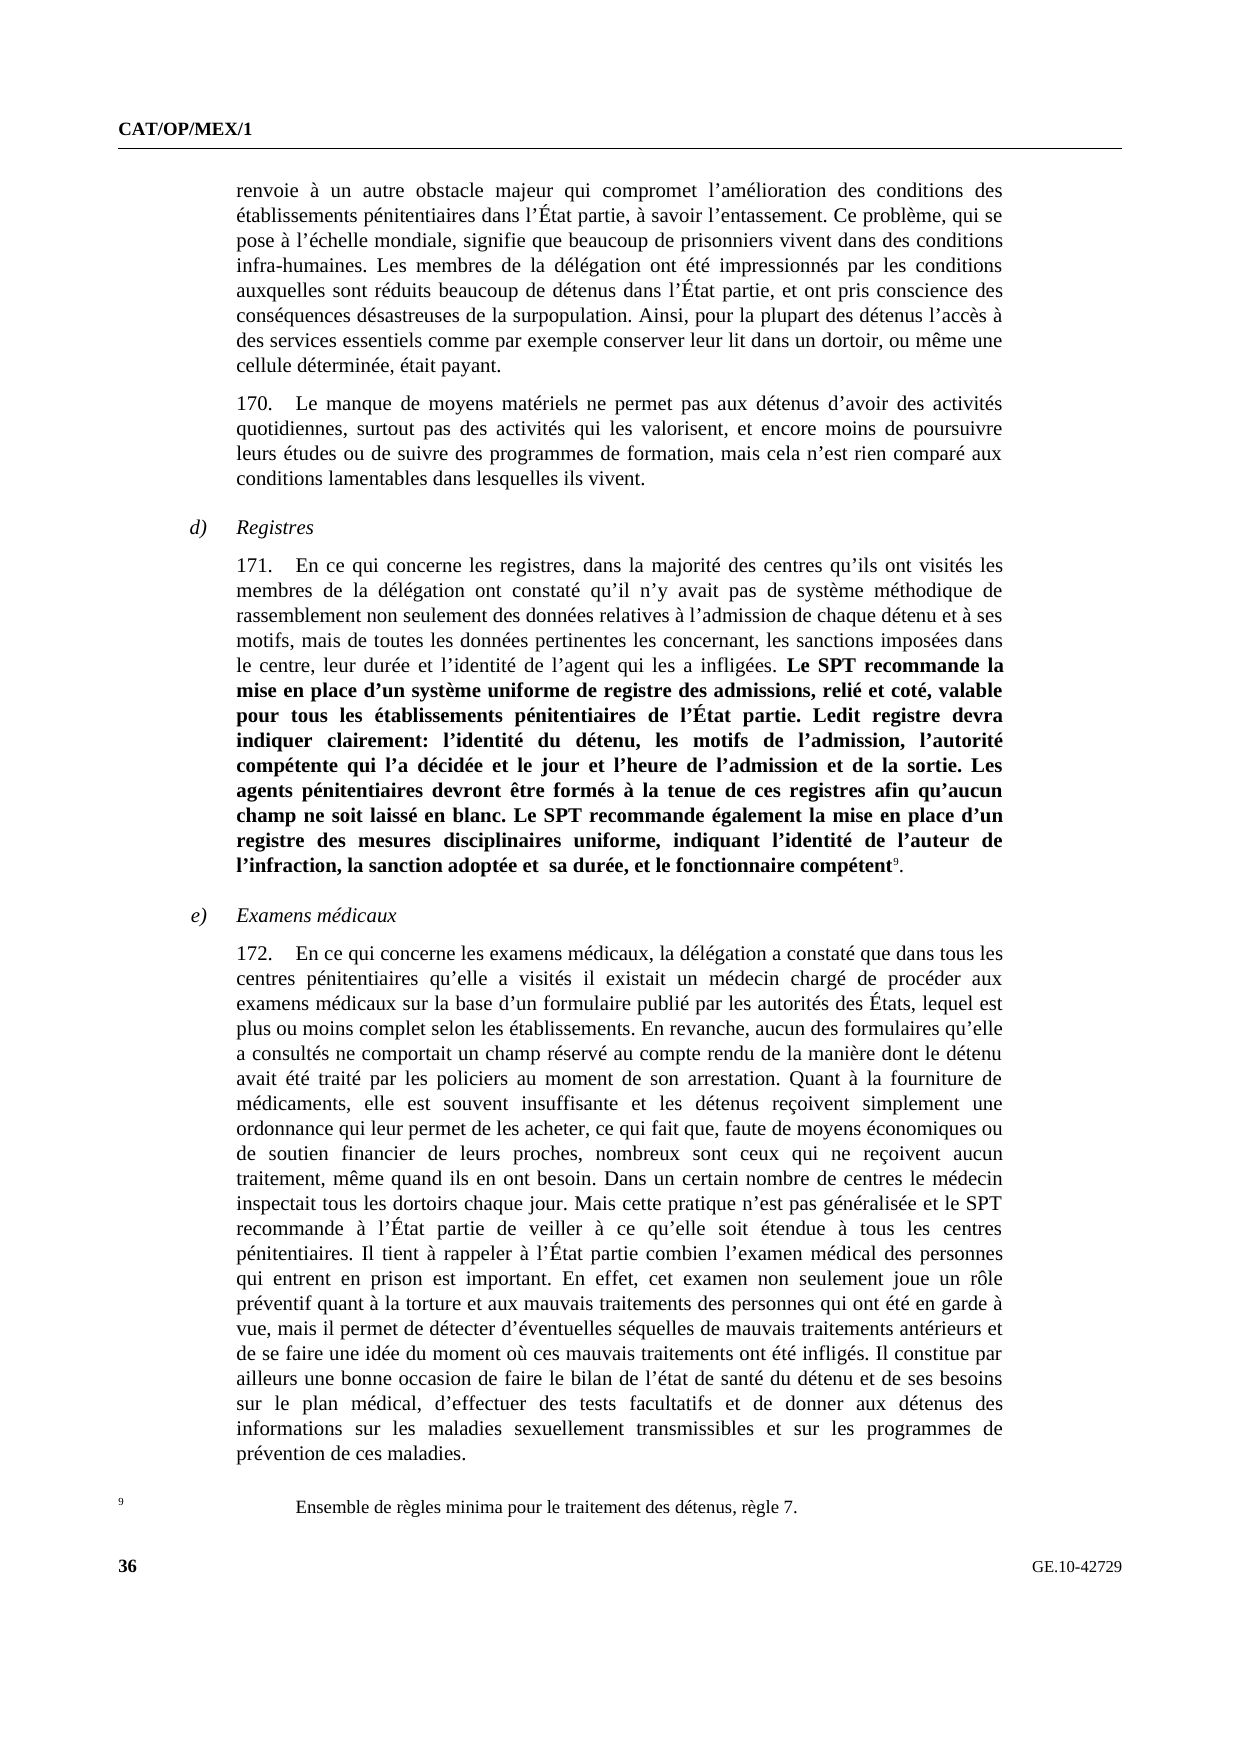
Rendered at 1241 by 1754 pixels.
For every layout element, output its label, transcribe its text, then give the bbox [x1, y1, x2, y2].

text d) Registres [118, 515, 1004, 540]
text 170. Le manque de moyens matériels ne permet pas aux détenus d’avoir des activités quotidiennes, surtout pas des activités qui les valorisent, et encore moins de poursuivre leurs études ou de suivre des programmes de formation, mais cela n’est rien comparé aux conditions lamentables dans lesquelles ils vivent. [236, 390, 1004, 490]
text e) Examens médicaux [118, 902, 1004, 927]
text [236, 177, 1004, 377]
text 172. En ce qui concerne les examens médicaux, la délégation a constaté que dans tous les centres pénitentiaires qu’elle a visités il existait un médecin chargé de procéder aux examens médicaux sur la base d’un formulaire publié par les autorités des États, lequel est plus ou moins complet selon les établissements. En revanche, aucun des formulaires qu’elle a consultés ne comportait un champ réservé au compte rendu de la manière dont le détenu avait été traité par les policiers au moment de son arrestation. Quant à la fourniture de médicaments, elle est souvent insuffisante et les détenus reçoivent simplement une ordonnance qui leur permet de les acheter, ce qui fait que, faute de moyens économiques ou de soutien financier de leurs proches, nombreux sont ceux qui ne reçoivent aucun traitement, même quand ils en ont besoin. Dans un certain nombre de centres le médecin inspectait tous les dortoirs chaque jour. Mais cette pratique n’est pas généralisée et le SPT recommande à l’État partie de veiller à ce qu’elle soit étendue à tous les centres pénitentiaires. Il tient à rappeler à l’État partie combien l’examen médical des personnes qui entrent en prison est important. En effet, cet examen non seulement joue un rôle préventif quant à la torture et aux mauvais traitements des personnes qui ont été en garde à vue, mais il permet de détecter d’éventuelles séquelles de mauvais traitements antérieurs et de se faire une idée du moment où ces mauvais traitements ont été infligés. Il constitue par ailleurs une bonne occasion de faire le bilan de l’état de santé du détenu et de ses besoins sur le plan médical, d’effectuer des tests facultatifs et de donner aux détenus des informations sur les maladies sexuellement transmissibles et sur les programmes de prévention de ces maladies. [236, 940, 1004, 1465]
text 171. En ce qui concerne les registres, dans la majorité des centres qu’ils ont visités les membres de la délégation ont constaté qu’il n’y avait pas de système méthodique de rassemblement non seulement des données relatives à l’admission de chaque détenu et à ses motifs, mais de toutes les données pertinentes les concernant, les sanctions imposées dans le centre, leur durée et l’identité de l’agent qui les a infligées. Le SPT recommande la mise en place d’un système uniforme de registre des admissions, relié et coté, valable pour tous les établissements pénitentiaires de l’État partie. Ledit registre devra indiquer clairement: l’identité du détenu, les motifs de l’admission, l’autorité compétente qui l’a décidée et le jour et l’heure de l’admission et de la sortie. Les agents pénitentiaires devront être formés à la tenue de ces registres afin qu’aucun champ ne soit laissé en blanc. Le SPT recommande également la mise en place d’un registre des mesures disciplinaires uniforme, indiquant l’identité de l’auteur de l’infraction, la sanction adoptée et sa durée, et le fonctionnaire compétent. [236, 552, 1004, 877]
